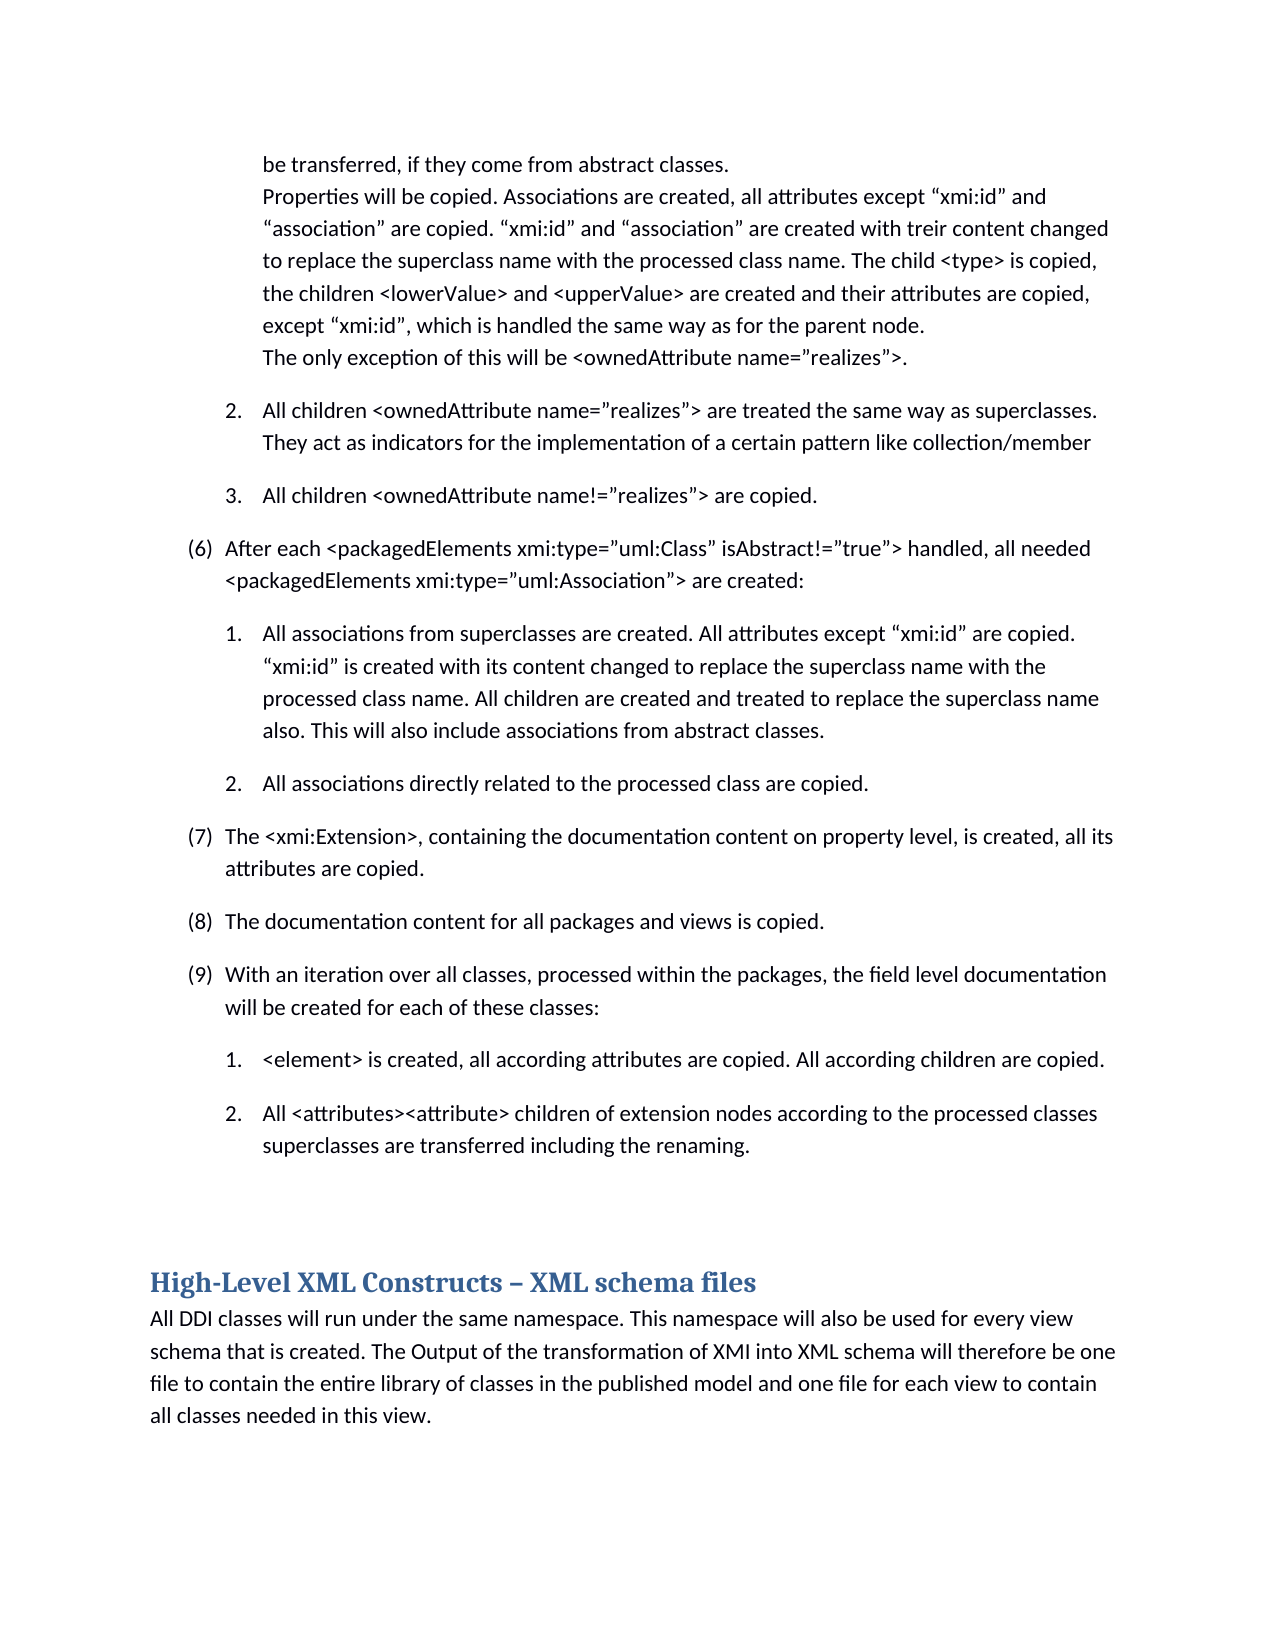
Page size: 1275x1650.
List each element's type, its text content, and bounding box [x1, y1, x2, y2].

list With an iteration over all classes, processed within the packages, the field level documentation will be created for each of these classes: [187, 960, 1125, 1021]
list The documentation content for all packages and views is copied. [187, 907, 1125, 935]
list All associations from superclasses are created. All attributes except “xmi:id” are copied. “xmi:id” is created with its content changed to replace the superclass name with the processed class name. All children are created and treated to replace the superclass name also. This will also include associations from abstract classes. [225, 619, 1125, 744]
list After each <packagedElements xmi:type=”uml:Class” isAbstract!=”true”> handled, all needed <packagedElements xmi:type=”uml:Association”> are created: [187, 534, 1125, 594]
subtitle High-Level XML Constructs – XML schema files [150, 1266, 1125, 1299]
text All DDI classes will run under the same namespace. This namespace will also be used for every view schema that is created. The Output of the transformation of XMI into XML schema will therefore be one file to contain the entire library of classes in the published model and one file for each view to contain all classes needed in this view. [150, 1304, 1125, 1429]
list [225, 150, 1125, 371]
list All associations directly related to the processed class are copied. [225, 769, 1125, 797]
list All <attributes><attribute> children of extension nodes according to the processed classes superclasses are transferred including the renaming. [225, 1099, 1125, 1159]
list The <xmi:Extension>, containing the documentation content on property level, is created, all its attributes are copied. [187, 822, 1125, 882]
list <element> is created, all according attributes are copied. All according children are copied. [225, 1046, 1125, 1074]
list All children <ownedAttribute name!=”realizes”> are copied. [225, 481, 1125, 509]
list All children <ownedAttribute name=”realizes”> are treated the same way as superclasses. They act as indicators for the implementation of a certain pattern like collection/member [225, 396, 1125, 456]
